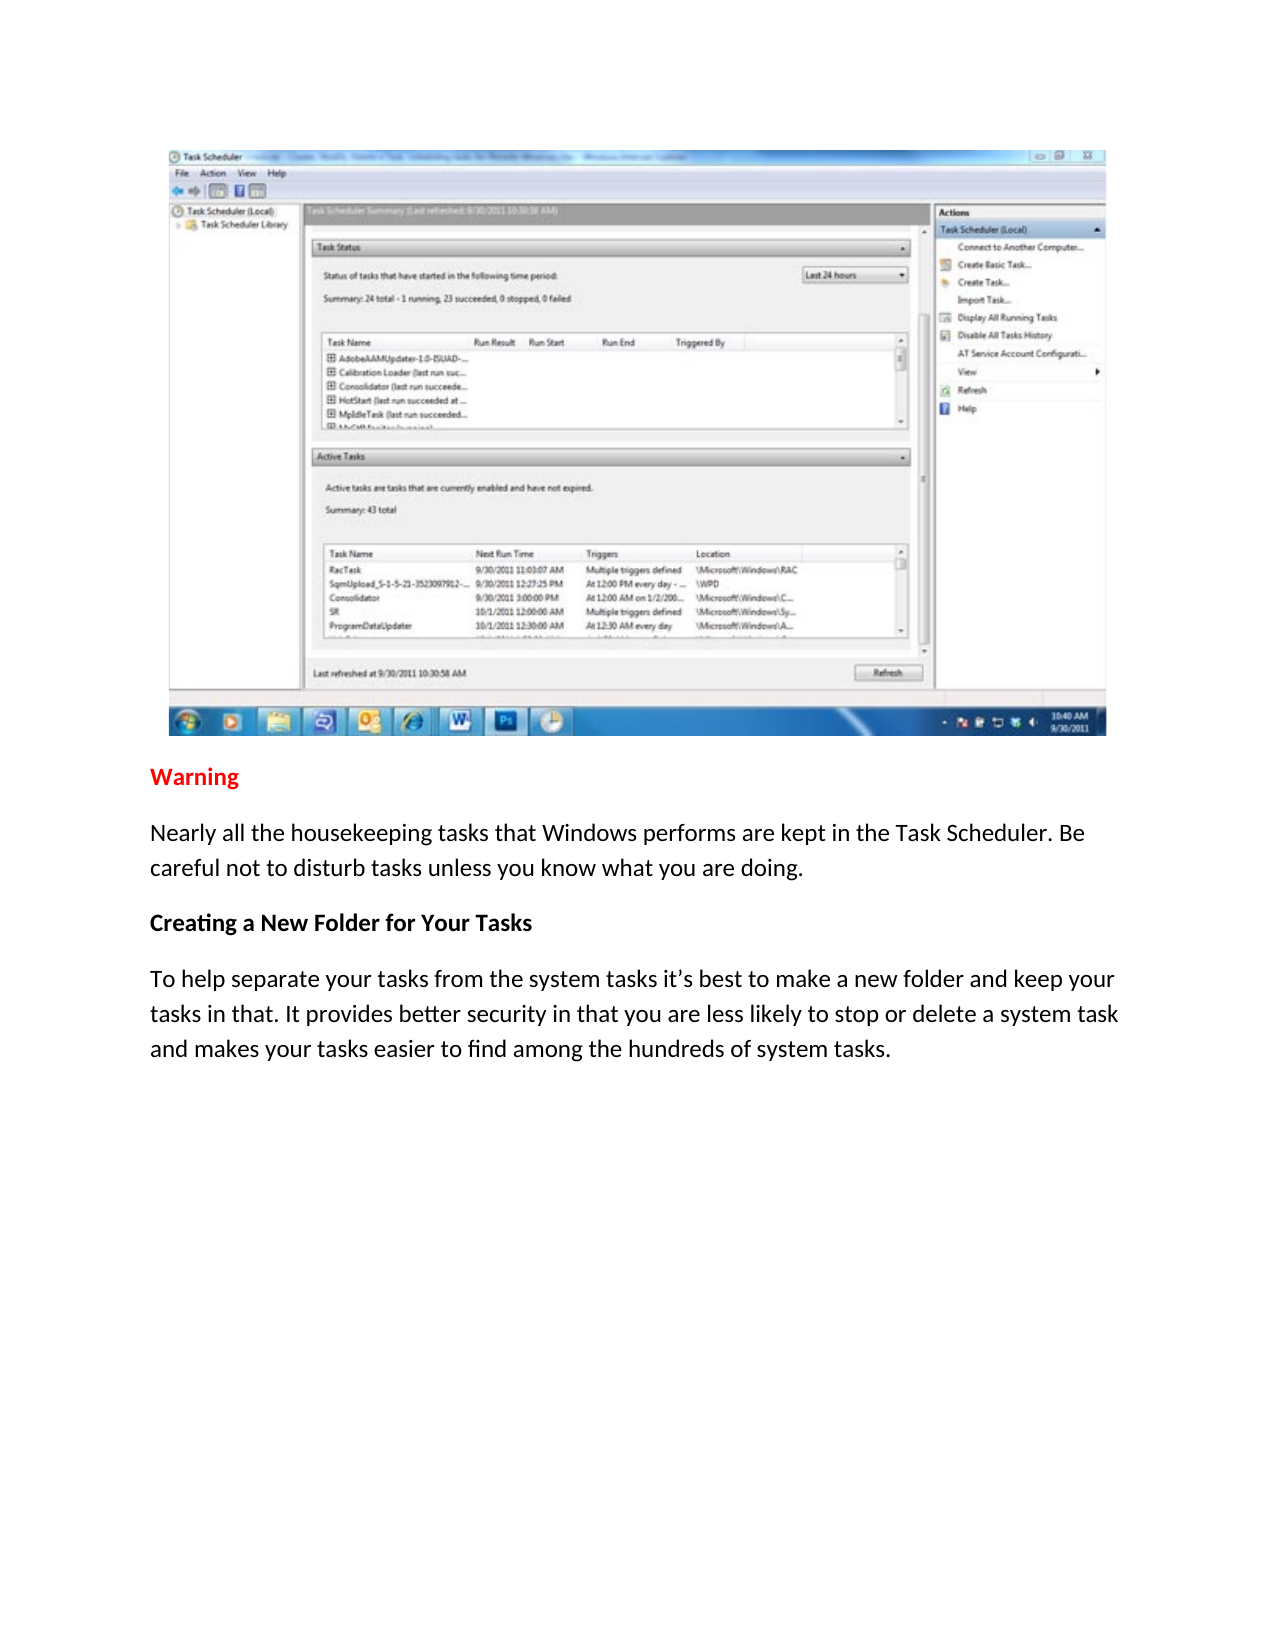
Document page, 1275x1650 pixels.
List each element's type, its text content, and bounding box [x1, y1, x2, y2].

text To help separate your tasks from the system tasks it’s best to make a new folder and keep your tasks in that. It provides better security in that you are less likely to stop or delete a system task and makes your tasks easier to find among the hundreds of system tasks. [150, 963, 1125, 1064]
text Warning [150, 761, 1125, 791]
picture [168, 150, 1107, 736]
text Nearly all the housekeeping tasks that Windows performs are kept in the Task Scheduler. Be careful not to disturb tasks unless you know what you are doing. [150, 817, 1125, 882]
text Creating a New Folder for Your Tasks [150, 908, 1125, 938]
